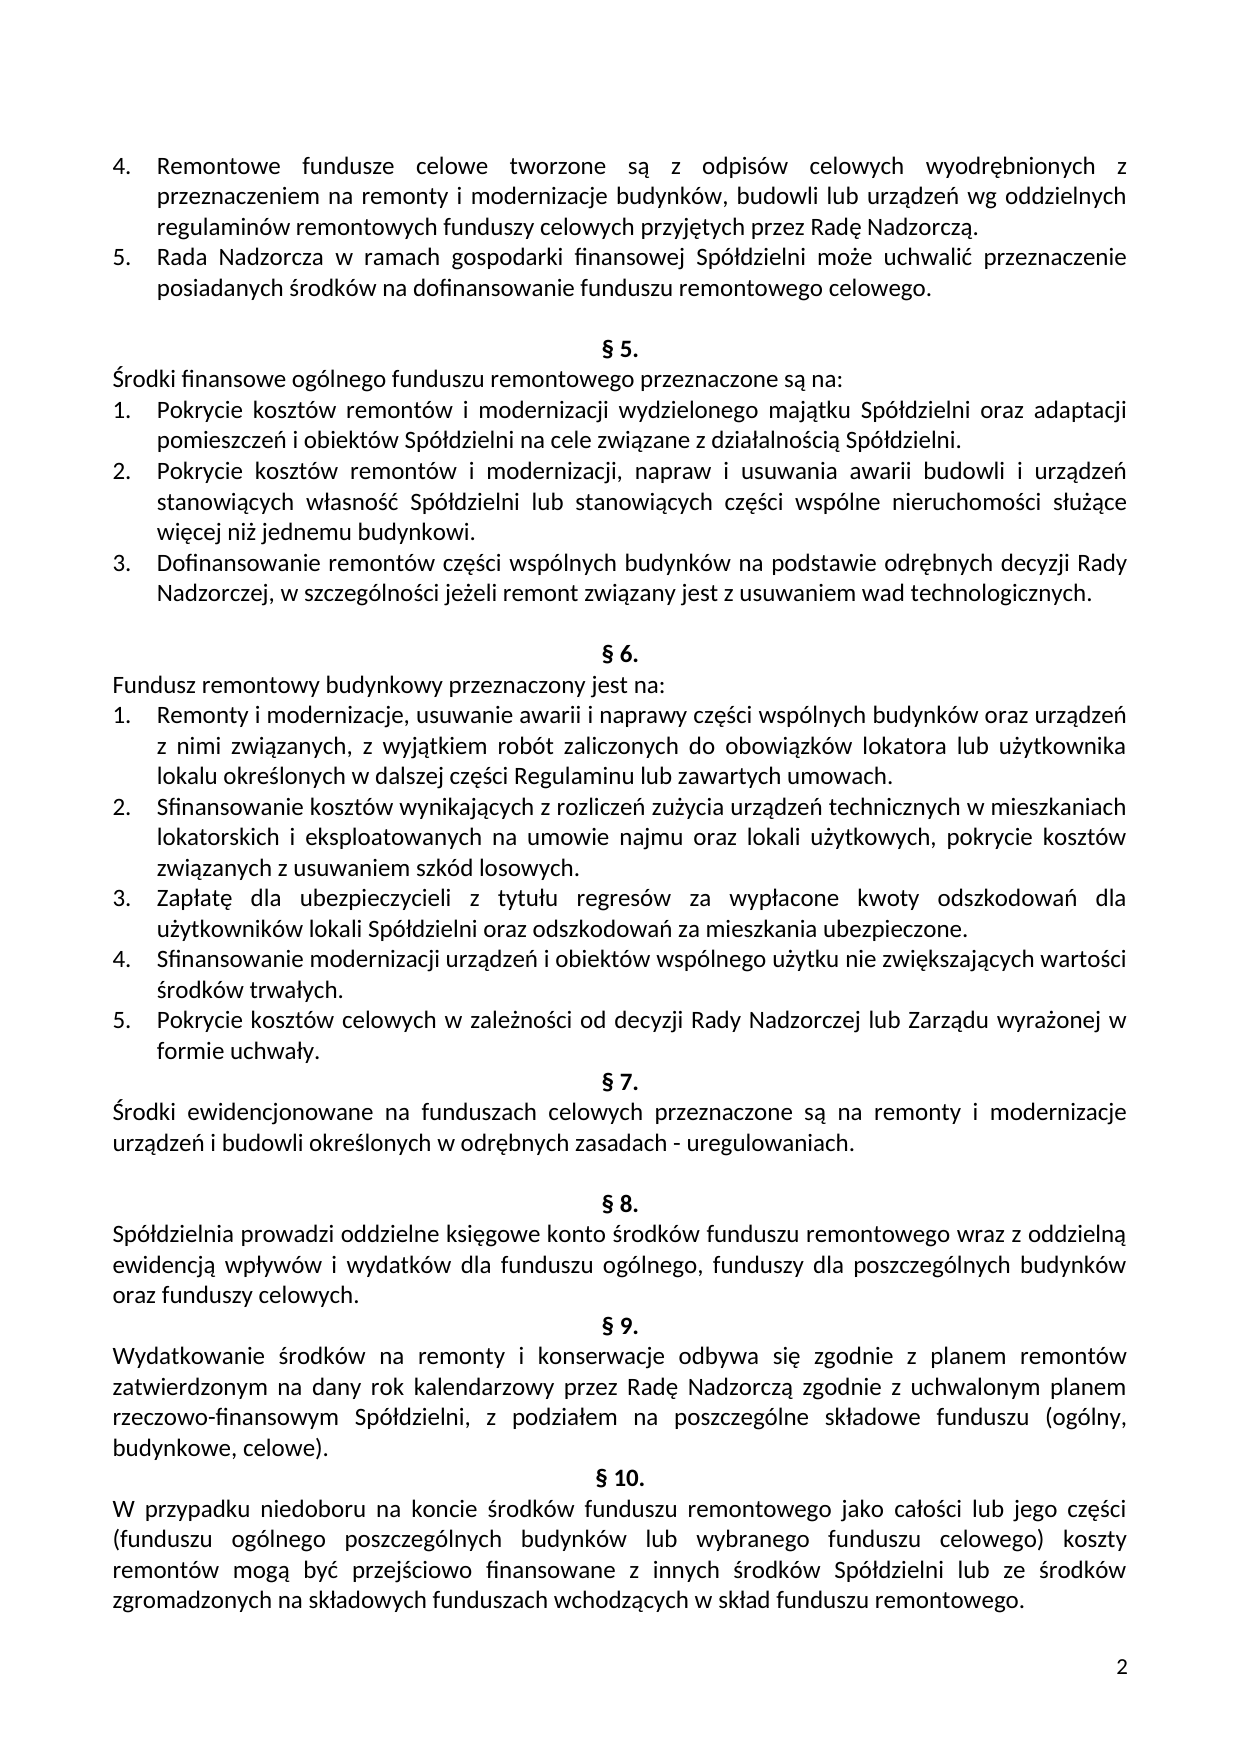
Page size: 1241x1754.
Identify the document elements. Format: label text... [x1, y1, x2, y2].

list Pokrycie kosztów celowych w zależności od decyzji Rady Nadzorczej lub Zarządu wyrażonej w formie uchwały. [112, 1004, 1128, 1066]
list Remonty i modernizacje, usuwanie awarii i naprawy części wspólnych budynków oraz urządzeń z nimi związanych, z wyjątkiem robót zaliczonych do obowiązków lokatora lub użytkownika lokalu określonych w dalszej części Regulaminu lub zawartych umowach. [112, 699, 1128, 791]
text § 5. [112, 333, 1128, 364]
list Pokrycie kosztów remontów i modernizacji, napraw i usuwania awarii budowli i urządzeń stanowiących własność Spółdzielni lub stanowiących części wspólne nieruchomości służące więcej niż jednemu budynkowi. [112, 455, 1128, 547]
list Pokrycie kosztów remontów i modernizacji wydzielonego majątku Spółdzielni oraz adaptacji pomieszczeń i obiektów Spółdzielni na cele związane z działalnością Spółdzielni. [112, 394, 1128, 455]
list Dofinansowanie remontów części wspólnych budynków na podstawie odrębnych decyzji Rady Nadzorczej, w szczególności jeżeli remont związany jest z usuwaniem wad technologicznych. [112, 547, 1128, 608]
list Zapłatę dla ubezpieczycieli z tytułu regresów za wypłacone kwoty odszkodowań dla użytkowników lokali Spółdzielni oraz odszkodowań za mieszkania ubezpieczone. [112, 882, 1128, 943]
text Środki finansowe ogólnego funduszu remontowego przeznaczone są na: [112, 364, 1128, 394]
text W przypadku niedoboru na koncie środków funduszu remontowego jako całości lub jego części (funduszu ogólnego poszczególnych budynków lub wybranego funduszu celowego) koszty remontów mogą być przejściowo finansowane z innych środków Spółdzielni lub ze środków zgromadzonych na składowych funduszach wchodzących w skład funduszu remontowego. [112, 1493, 1128, 1615]
text § 8. [112, 1188, 1128, 1218]
list Sfinansowanie kosztów wynikających z rozliczeń zużycia urządzeń technicznych w mieszkaniach lokatorskich i eksploatowanych na umowie najmu oraz lokali użytkowych, pokrycie kosztów związanych z usuwaniem szkód losowych. [112, 791, 1128, 882]
list Remontowe fundusze celowe tworzone są z odpisów celowych wyodrębnionych z przeznaczeniem na remonty i modernizacje budynków, budowli lub urządzeń wg oddzielnych regulaminów remontowych funduszy celowych przyjętych przez Radę Nadzorczą. [112, 150, 1128, 242]
text Środki ewidencjonowane na funduszach celowych przeznaczone są na remonty i modernizacje urządzeń i budowli określonych w odrębnych zasadach - uregulowaniach. [112, 1096, 1128, 1157]
text § 9. [112, 1310, 1128, 1340]
text Spółdzielnia prowadzi oddzielne księgowe konto środków funduszu remontowego wraz z oddzielną ewidencją wpływów i wydatków dla funduszu ogólnego, funduszy dla poszczególnych budynków oraz funduszy celowych. [112, 1218, 1128, 1310]
text § 6. [112, 638, 1128, 669]
text Fundusz remontowy budynkowy przeznaczony jest na: [112, 669, 1128, 699]
text § 7. [112, 1066, 1128, 1096]
list Rada Nadzorcza w ramach gospodarki finansowej Spółdzielni może uchwalić przeznaczenie posiadanych środków na dofinansowanie funduszu remontowego celowego. [112, 242, 1128, 303]
text § 10. [112, 1462, 1128, 1493]
text Wydatkowanie środków na remonty i konserwacje odbywa się zgodnie z planem remontów zatwierdzonym na dany rok kalendarzowy przez Radę Nadzorczą zgodnie z uchwalonym planem rzeczowo-finansowym Spółdzielni, z podziałem na poszczególne składowe funduszu (ogólny, budynkowe, celowe). [112, 1340, 1128, 1462]
list Sfinansowanie modernizacji urządzeń i obiektów wspólnego użytku nie zwiększających wartości środków trwałych. [112, 943, 1128, 1004]
